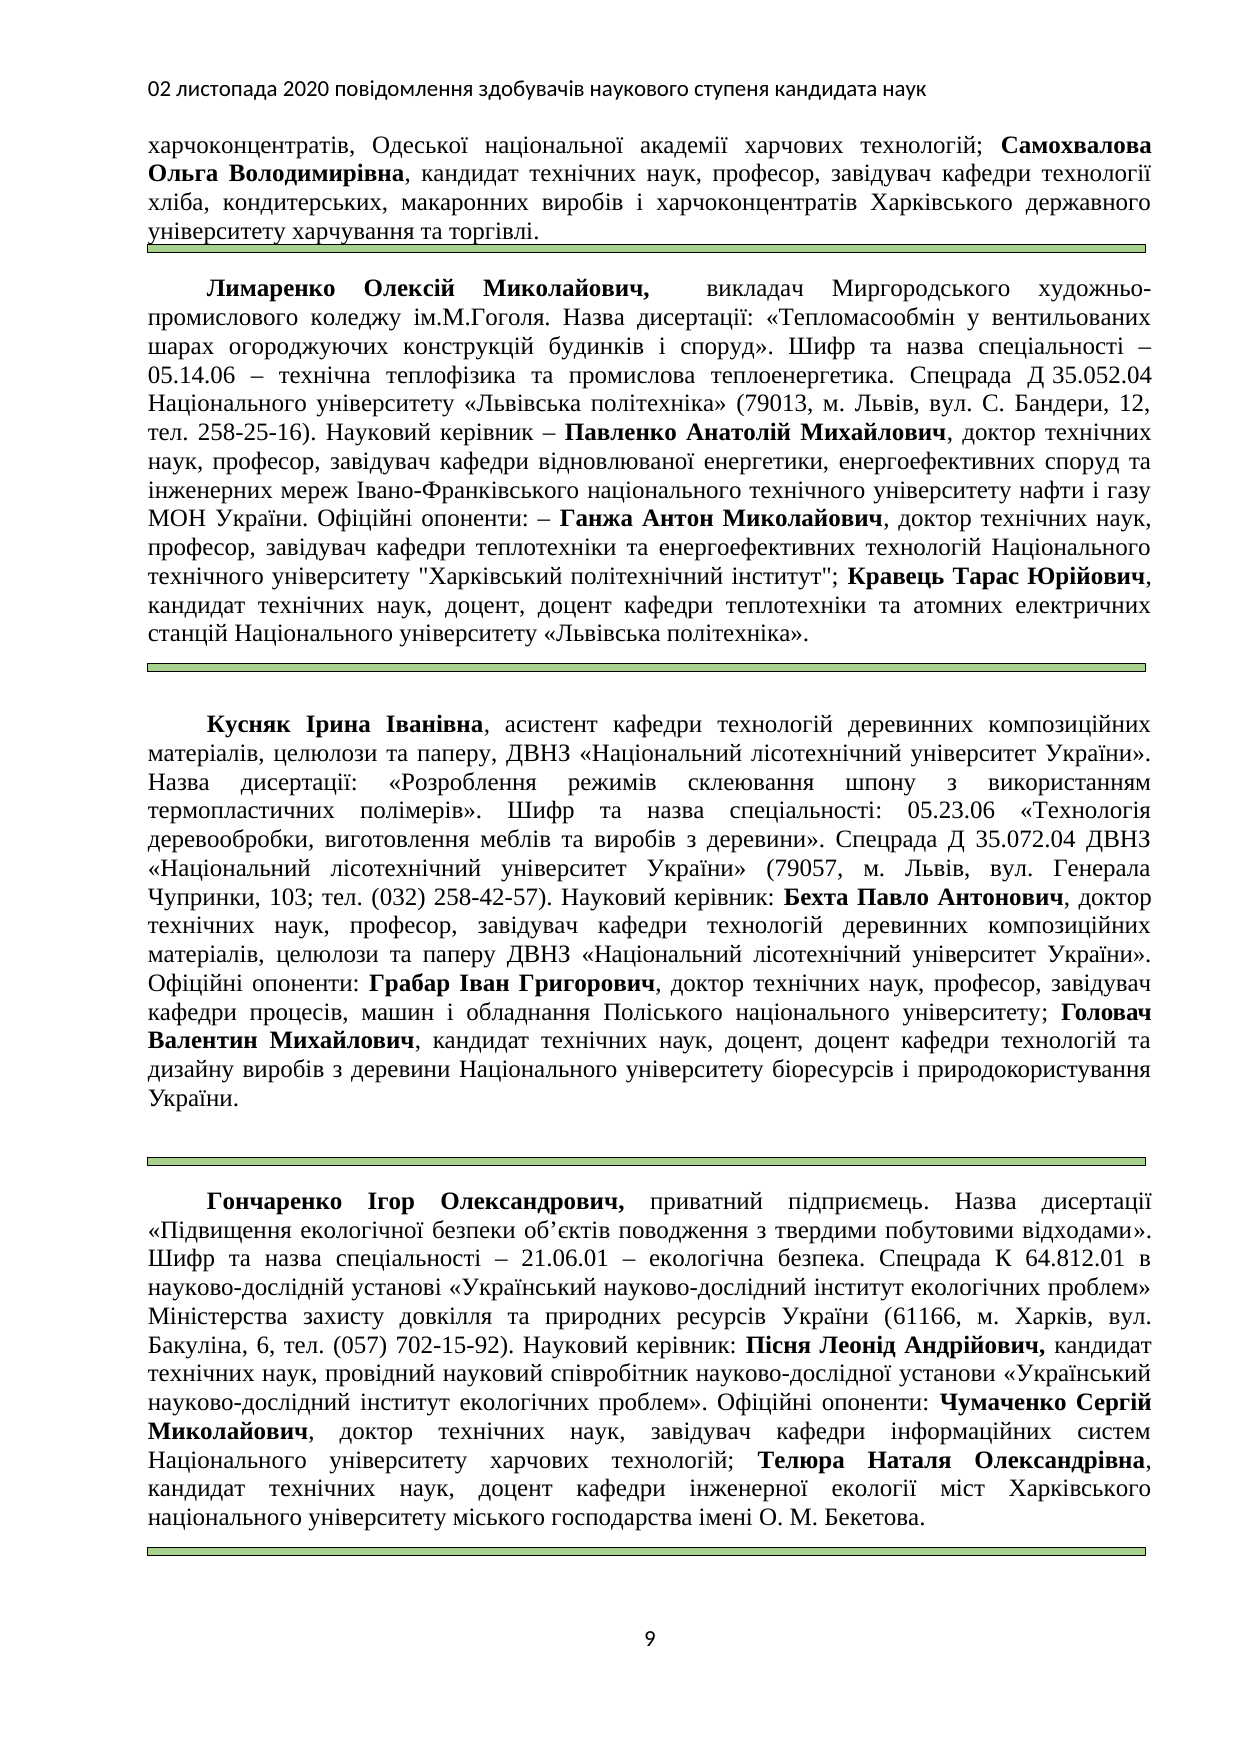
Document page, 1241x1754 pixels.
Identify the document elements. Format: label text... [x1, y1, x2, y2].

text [148, 130, 1152, 245]
text Гончаренко Ігор Олександрович, приватний підприємець. Назва дисертації «Підвищення екологічної безпеки об’єктів поводження з твердими побутовими відходами». Шифр та назва спеціальності – 21.06.01 – екологічна безпека. Спецрада К 64.812.01 в науково-дослідній установі «Український науково-дослідний інститут екологічних проблем» Міністерства захисту довкілля та природних ресурсів України (. Харків, вул. Бакуліна, 6, тел. (057) 702-15-92). Науковий керівник: Пісня Леонід Андрійович, кандидат технічних наук, провідний науковий співробітник науково-дослідної установи «Український науково-дослідний інститут екологічних проблем». Офіційні опоненти: Чумаченко Сергій Миколайович, доктор технічних наук, завідувач кафедри інформаційних систем Національного університету харчових технологій; Телюра Наталя Олександрівна, кандидат технічних наук, доцент кафедри інженерної екології міст Харківського національного університету міського господарства імені О. М. Бекетова. [148, 1186, 1152, 1531]
text Лимаренко Олексій Миколайович, викладач Миргородського художньо-промислового коледжу ім.М.Гоголя. Назва дисертації: «Тепломасообмін у вентильованих шарах огороджуючих конструкцій будинків і споруд». Шифр та назва спеціальності – 05.14.06 – технічна теплофізика та промислова теплоенергетика. Спецрада Д 35.052.04 Національного університету «Львівська політехніка» (79013, м. Львів, вул. С. Бандери, 12, тел. 258-25-16). Науковий керівник – Павленко Анатолій Михайлович, доктор технічних наук, професор, завідувач кафедри відновлюваної енергетики, енергоефективних споруд та інженерних мереж Івано-Франківського національного технічного університету нафти і газу МОН України. Офіційні опоненти: – Ганжа Антон Миколайович, доктор технічних наук, професор, завідувач кафедри теплотехніки та енергоефективних технологій Національного технічного університету "Харківський політехнічний інститут"; Кравець Тарас Юрійович, кандидат технічних наук, доцент, доцент кафедри теплотехніки та атомних електричних станцій Національного університету «Львівська політехніка». [148, 273, 1152, 647]
text Кусняк Ірина Іванівна, асистент кафедри технологій деревинних композиційних матеріалів, целюлози та паперу, ДВНЗ «Національний лісотехнічний університет України». Назва дисертації: «Розроблення режимів склеювання шпону з використанням термопластичних полімерів». Шифр та назва спеціальності: 05.23.06 «Технологія деревообробки, виготовлення меблів та виробів з деревини». Спецрада Д 35.072.04 ДВНЗ «Національний лісотехнічний університет України» (. Львів, вул. Генерала Чупринки, 103; тел. (032) 258-42-57). Науковий керівник: Бехта Павло Антонович, доктор технічних наук, професор, завідувач кафедри технологій деревинних композиційних матеріалів, целюлози та паперу ДВНЗ «Національний лісотехнічний університет України». Офіційні опоненти: Грабар Іван Григорович, доктор технічних наук, професор, завідувач кафедри процесів, машин і обладнання Поліського національного університету; Головач Валентин Михайлович, кандидат технічних наук, доцент, доцент кафедри технологій та дизайну виробів з деревини Національного університету біоресурсів і природокористування України. [148, 709, 1152, 1112]
